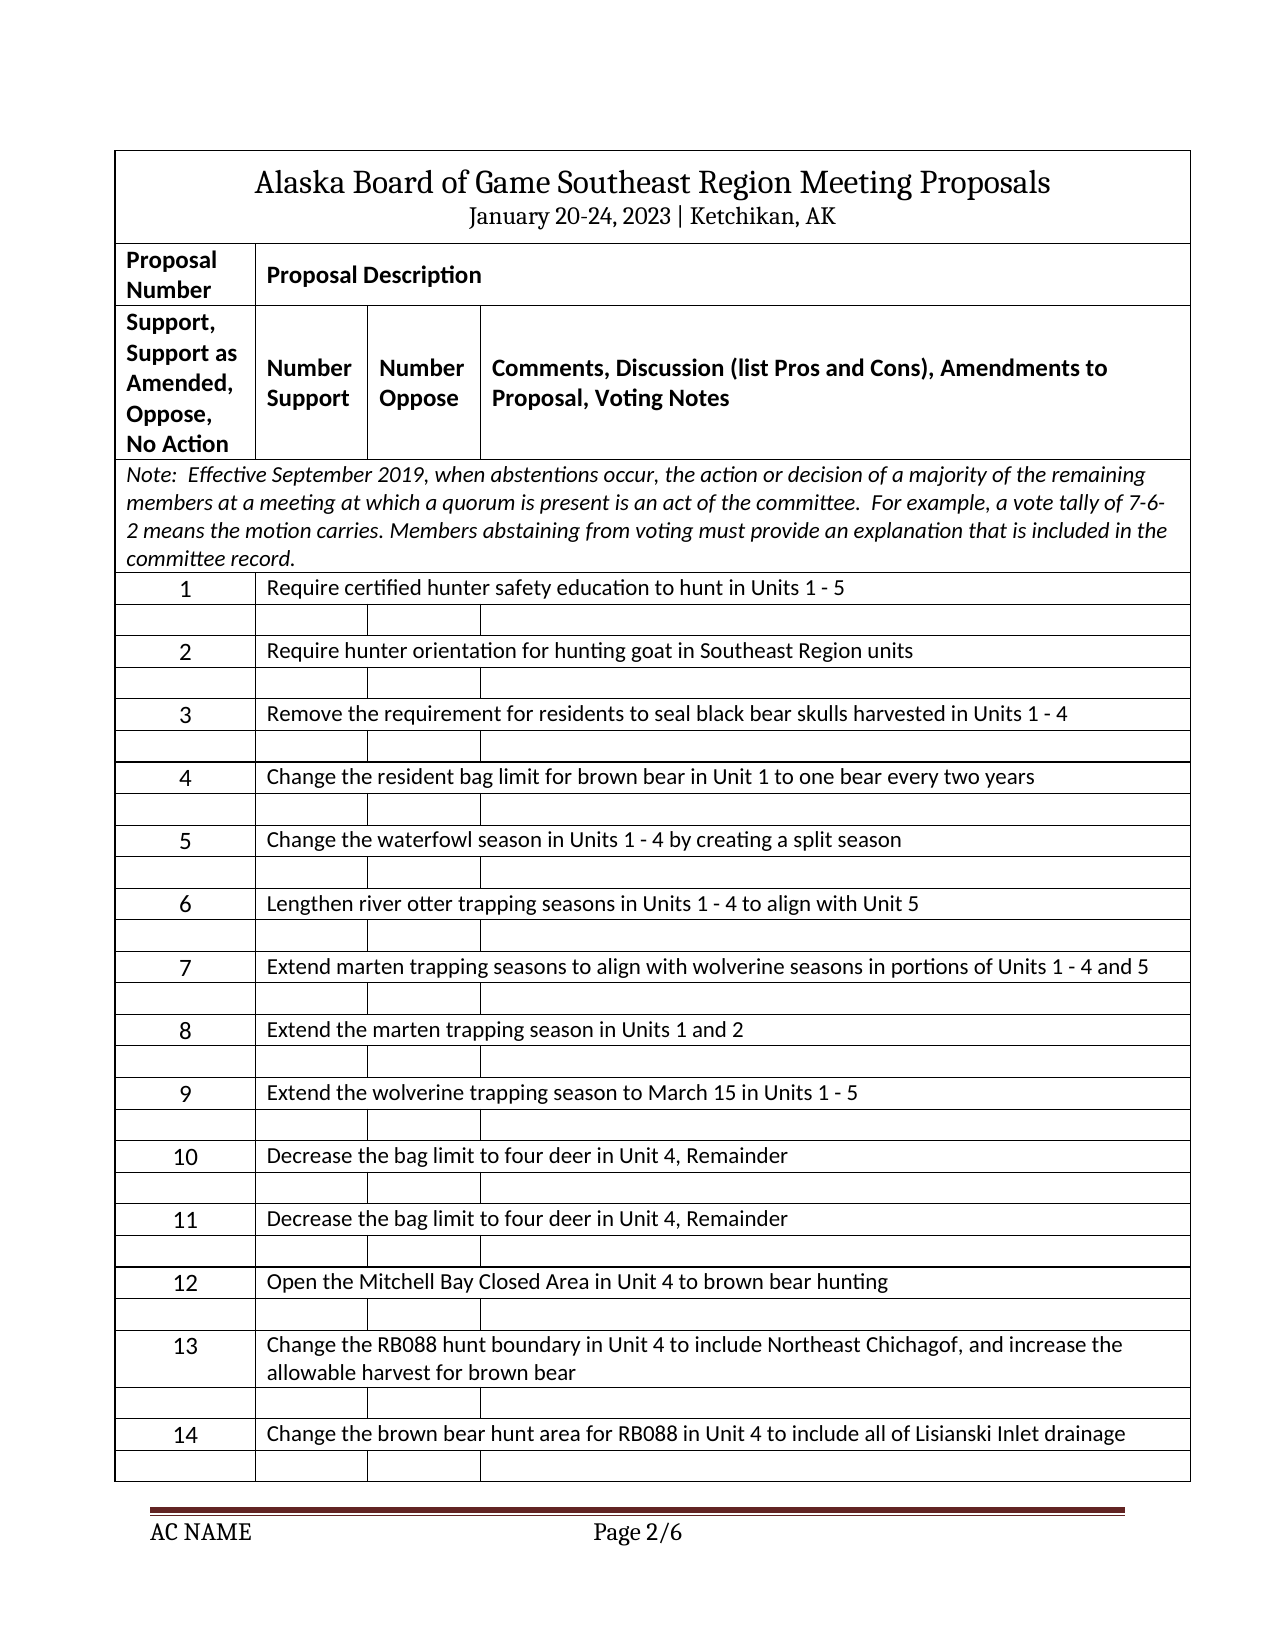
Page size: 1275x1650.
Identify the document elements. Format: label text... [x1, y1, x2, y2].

table_cell [368, 1046, 480, 1077]
table_cell [481, 1299, 1190, 1329]
table_cell [368, 1451, 480, 1481]
table_cell [481, 794, 1190, 824]
table_cell 6 [116, 889, 255, 919]
table_cell Support, Support as Amended, Oppose, No Action [116, 306, 255, 459]
table_cell [116, 1173, 255, 1203]
table_cell Number Support [256, 306, 367, 459]
table_cell 10 [116, 1141, 255, 1172]
table_cell [116, 668, 255, 698]
table_cell [481, 731, 1190, 761]
table_cell [116, 1299, 255, 1329]
table_cell [116, 794, 255, 824]
table_cell 1 [116, 573, 255, 603]
table_cell 3 [116, 699, 255, 730]
table_cell [481, 1110, 1190, 1140]
table_cell Decrease the bag limit to four deer in Unit 4, Remainder [256, 1141, 1190, 1172]
table_cell 12 [116, 1268, 255, 1298]
table_cell [116, 1451, 255, 1481]
table_cell [368, 794, 480, 824]
table_cell [481, 1046, 1190, 1077]
table_cell [368, 731, 480, 761]
table_cell [116, 731, 255, 761]
table_cell [481, 920, 1190, 951]
table_cell Note: Effective September 2019, when abstentions occur, the action or decision of a majority of the remaining members at a meeting at which a quorum is present is an act of the committee. For example, a vote tally of 7-6-2 means the motion carries. Members abstaining from voting must provide an explanation that is included in the committee record. [116, 460, 1190, 572]
table_cell [368, 1236, 480, 1266]
table_cell Require certified hunter safety education to hunt in Units 1 - 5 [256, 573, 1190, 603]
table_cell Comments, Discussion (list Pros and Cons), Amendments to Proposal, Voting Notes [481, 306, 1190, 459]
table_cell [481, 668, 1190, 698]
table_cell [368, 920, 480, 951]
table_cell [481, 1173, 1190, 1203]
table_cell [368, 1299, 480, 1329]
table_cell [481, 1388, 1190, 1418]
table_cell [368, 1110, 480, 1140]
table_cell [368, 983, 480, 1014]
table_cell Change the waterfowl season in Units 1 - 4 by creating a split season [256, 826, 1190, 856]
table_cell Remove the requirement for residents to seal black bear skulls harvested in Units 1 - 4 [256, 699, 1190, 730]
table_cell [256, 794, 367, 824]
table_cell 13 [116, 1331, 255, 1387]
table_cell [116, 1046, 255, 1077]
table_cell Proposal Description [256, 244, 1190, 305]
table_cell Decrease the bag limit to four deer in Unit 4, Remainder [256, 1204, 1190, 1235]
table_cell [116, 1236, 255, 1266]
table_cell [256, 1236, 367, 1266]
table_cell 11 [116, 1204, 255, 1235]
table_cell [256, 857, 367, 888]
table_cell Extend the marten trapping season in Units 1 and 2 [256, 1015, 1190, 1045]
table_cell [256, 920, 367, 951]
table_cell [256, 1173, 367, 1203]
table_cell [481, 857, 1190, 888]
table_cell [481, 605, 1190, 635]
table_cell [256, 983, 367, 1014]
table_cell Extend the wolverine trapping season to March 15 in Units 1 - 5 [256, 1078, 1190, 1108]
table_cell Lengthen river otter trapping seasons in Units 1 - 4 to align with Unit 5 [256, 889, 1190, 919]
table_cell [368, 668, 480, 698]
table_cell [116, 1388, 255, 1418]
table_cell [368, 1388, 480, 1418]
table_cell [256, 668, 367, 698]
table_cell 2 [116, 636, 255, 667]
table_cell [116, 605, 255, 635]
table_cell 5 [116, 826, 255, 856]
table_cell [256, 1451, 367, 1481]
table_cell 14 [116, 1419, 255, 1450]
table_cell [481, 983, 1190, 1014]
table_cell [256, 1299, 367, 1329]
table_cell [256, 605, 367, 635]
table_cell Open the Mitchell Bay Closed Area in Unit 4 to brown bear hunting [256, 1268, 1190, 1298]
table_cell Proposal Number [116, 244, 255, 305]
table_cell Change the brown bear hunt area for RB088 in Unit 4 to include all of Lisianski Inlet drainage [256, 1419, 1190, 1450]
table_cell [116, 983, 255, 1014]
table_cell Change the resident bag limit for brown bear in Unit 1 to one bear every two years [256, 763, 1190, 793]
table_cell 9 [116, 1078, 255, 1108]
table_cell [368, 857, 480, 888]
table_cell [116, 1110, 255, 1140]
table_cell 8 [116, 1015, 255, 1045]
table_cell Change the RB088 hunt boundary in Unit 4 to include Northeast Chichagof, and increase the allowable harvest for brown bear [256, 1331, 1190, 1387]
table_cell [256, 1110, 367, 1140]
table_cell [481, 1451, 1190, 1481]
table_cell [256, 731, 367, 761]
table_cell [368, 1173, 480, 1203]
table_cell [116, 857, 255, 888]
table_cell Extend marten trapping seasons to align with wolverine seasons in portions of Units 1 - 4 and 5 [256, 952, 1190, 982]
table_cell [368, 605, 480, 635]
table_cell [481, 1236, 1190, 1266]
table_cell Number Oppose [368, 306, 480, 459]
table_cell 7 [116, 952, 255, 982]
table_cell [116, 920, 255, 951]
table_cell [256, 1388, 367, 1418]
table_cell [256, 1046, 367, 1077]
table_header Alaska Board of Game Southeast Region Meeting Proposals January 20-24, 2023 | Ketchikan, AK [116, 151, 1190, 243]
table_cell Require hunter orientation for hunting goat in Southeast Region units [256, 636, 1190, 667]
table_cell 4 [116, 763, 255, 793]
